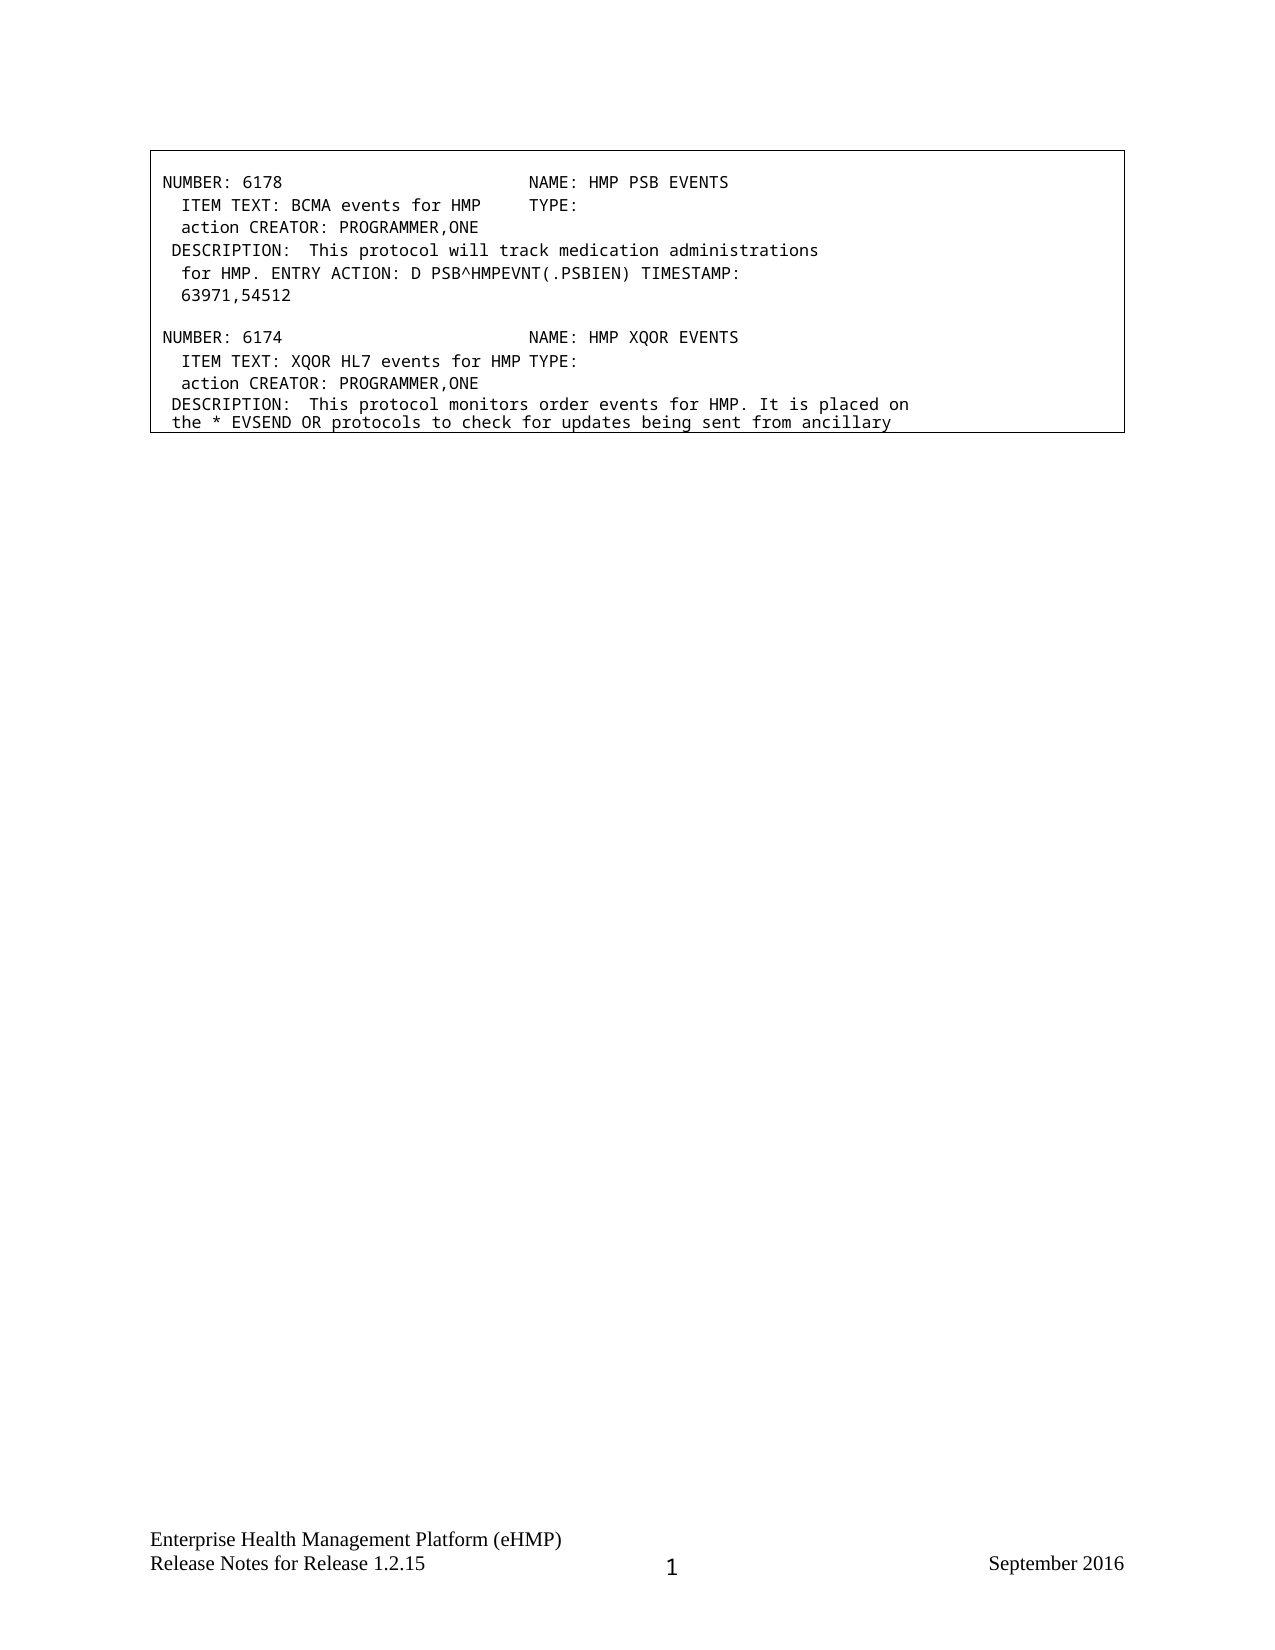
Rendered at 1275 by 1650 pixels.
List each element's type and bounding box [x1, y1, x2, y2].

table_cell [151, 151, 1124, 432]
